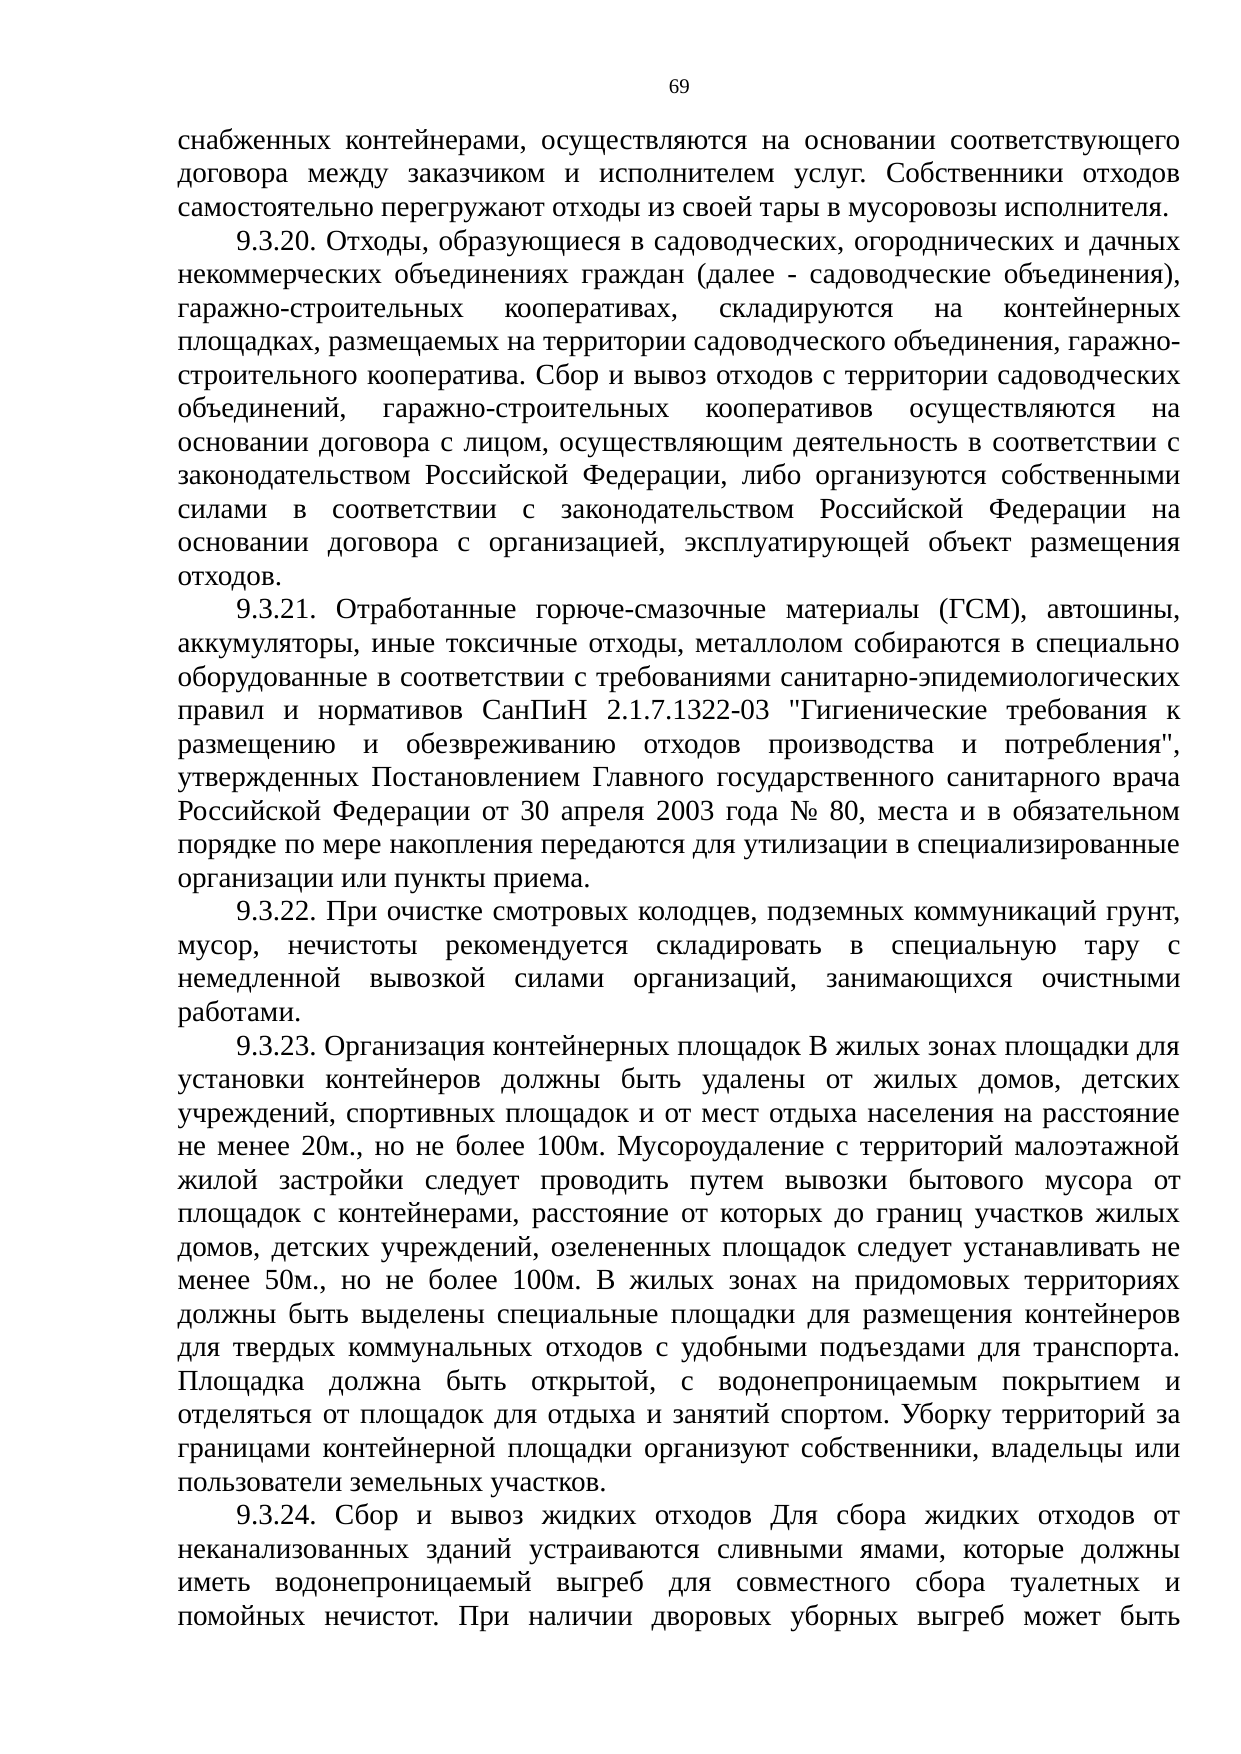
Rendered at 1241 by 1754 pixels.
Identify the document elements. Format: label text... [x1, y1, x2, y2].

text 9.3.21. Отработанные горюче-смазочные материалы (ГСМ), автошины, аккумуляторы, иные токсичные отходы, металлолом собираются в специально оборудованные в соответствии с требованиями санитарно-эпидемиологических правил и нормативов СанПиН 2.1.7.1322-03 "Гигиенические требования к размещению и обезвреживанию отходов производства и потребления", утвержденных Постановлением Главного государственного санитарного врача Российской Федерации от 30 апреля 2003 года № 80, места и в обязательном порядке по мере накопления передаются для утилизации в специализированные организации или пункты приема. [177, 592, 1181, 893]
text 9.3.23. Организация контейнерных площадок В жилых зонах площадки для установки контейнеров должны быть удалены от жилых домов, детских учреждений, спортивных площадок и от мест отдыха населения на расстояние не менее 20м., но не более 100м. Мусороудаление с территорий малоэтажной жилой застройки следует проводить путем вывозки бытового мусора от площадок с контейнерами, расстояние от которых до границ участков жилых домов, детских учреждений, озелененных площадок следует устанавливать не менее 50м., но не более 100м. В жилых зонах на придомовых территориях должны быть выделены специальные площадки для размещения контейнеров для твердых коммунальных отходов с удобными подъездами для транспорта. Площадка должна быть открытой, с водонепроницаемым покрытием и отделяться от площадок для отдыха и занятий спортом. Уборку территорий за границами контейнерной площадки организуют собственники, владельцы или пользователи земельных участков. [177, 1028, 1181, 1497]
text 9.3.22. При очистке смотровых колодцев, подземных коммуникаций грунт, мусор, нечистоты рекомендуется складировать в специальную тару с немедленной вывозкой силами организаций, занимающихся очистными работами. [177, 893, 1181, 1028]
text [177, 1497, 1181, 1631]
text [177, 122, 1181, 223]
text 9.3.20. Отходы, образующиеся в садоводческих, огороднических и дачных некоммерческих объединениях граждан (далее - садоводческие объединения), гаражно-строительных кооперативах, складируются на контейнерных площадках, размещаемых на территории садоводческого объединения, гаражно-строительного кооператива. Сбор и вывоз отходов с территории садоводческих объединений, гаражно-строительных кооперативов осуществляются на основании договора с лицом, осуществляющим деятельность в соответствии с законодательством Российской Федерации, либо организуются собственными силами в соответствии с законодательством Российской Федерации на основании договора с организацией, эксплуатирующей объект размещения отходов. [177, 223, 1181, 592]
